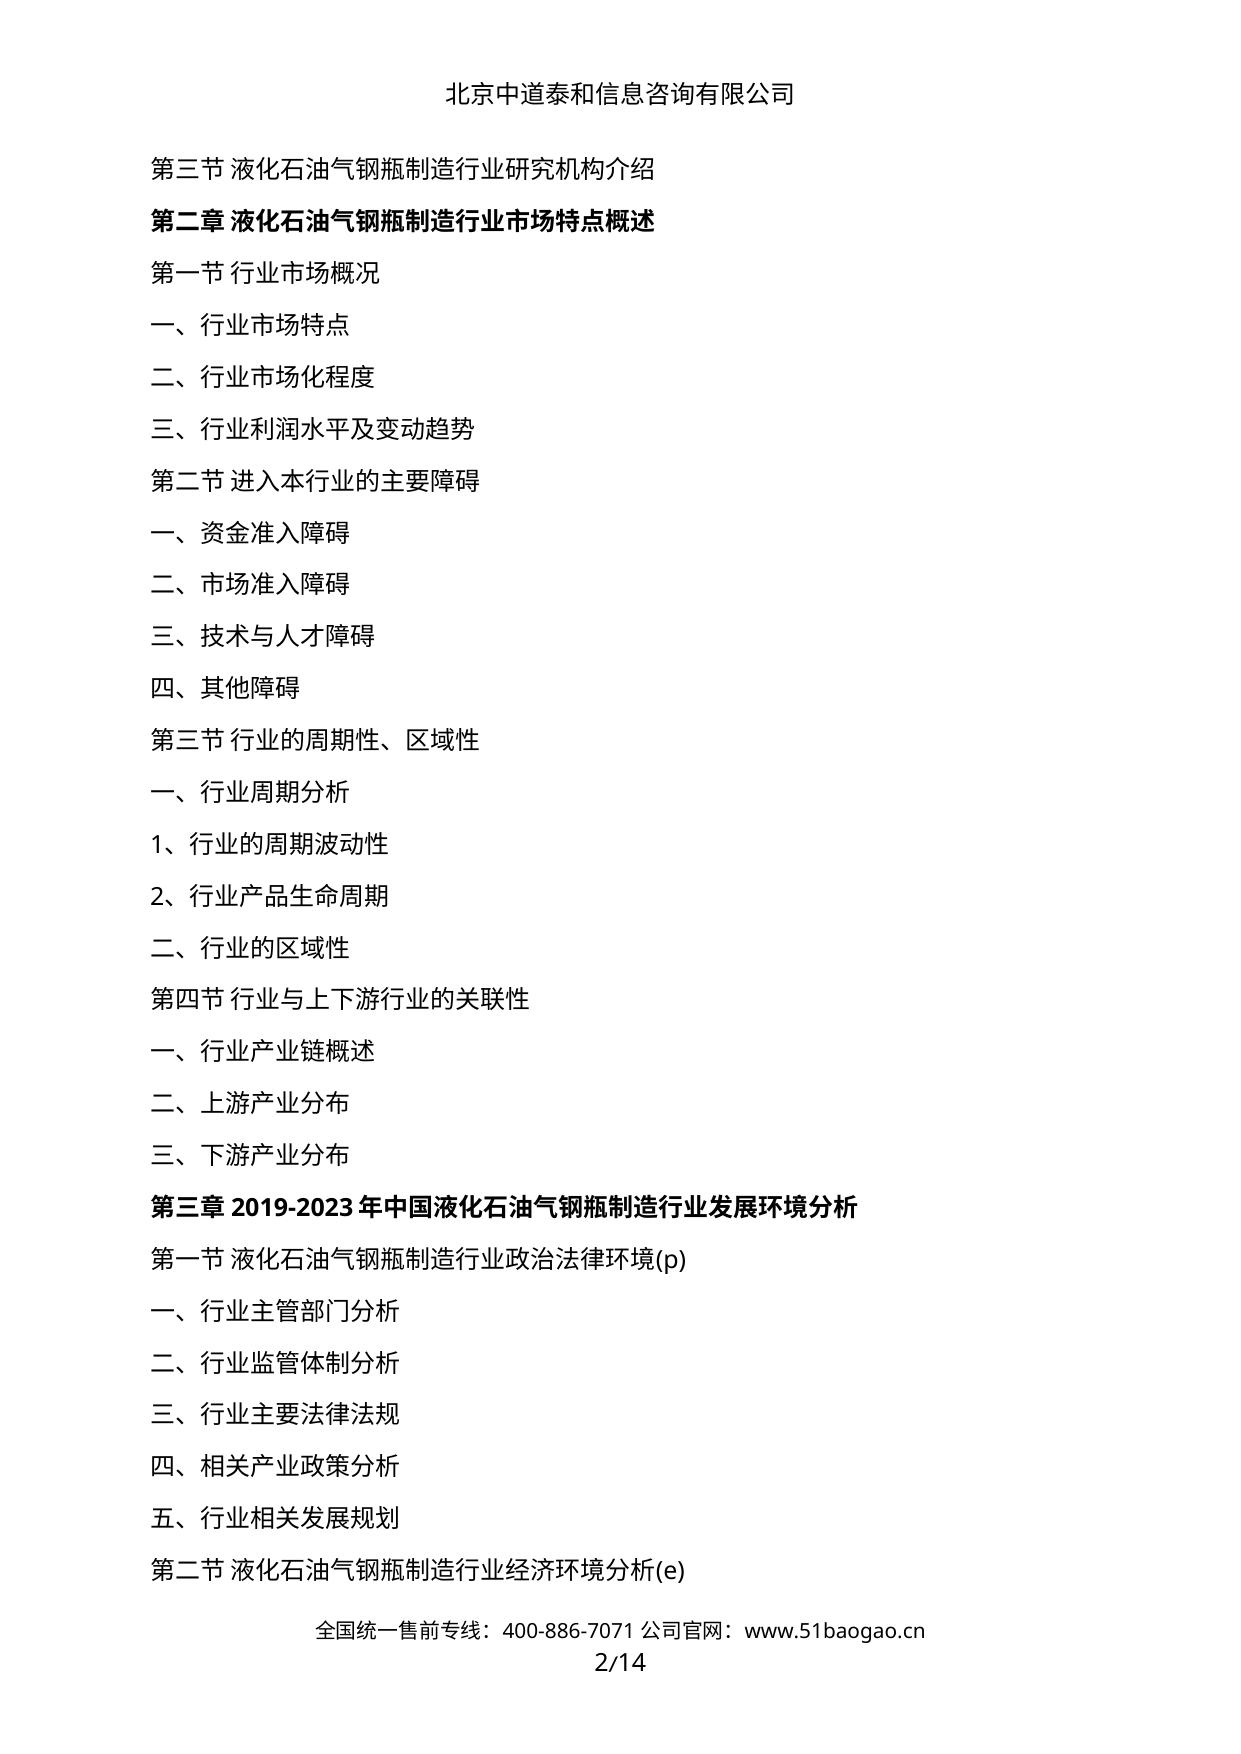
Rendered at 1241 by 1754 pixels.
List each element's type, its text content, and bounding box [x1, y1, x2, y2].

text 第三节 行业的周期性、区域性 [150, 721, 1090, 757]
text 四、其他障碍 [150, 669, 1090, 705]
text 二、行业监管体制分析 [150, 1343, 1090, 1379]
text 第二节 液化石油气钢瓶制造行业经济环境分析(e) [150, 1551, 1090, 1587]
text 一、行业主管部门分析 [150, 1291, 1090, 1327]
text 一、行业产业链概述 [150, 1032, 1090, 1068]
text 三、行业主要法律法规 [150, 1395, 1090, 1431]
text 第四节 行业与上下游行业的关联性 [150, 980, 1090, 1016]
text 第一节 行业市场概况 [150, 254, 1090, 290]
text 一、资金准入障碍 [150, 513, 1090, 549]
text 二、上游产业分布 [150, 1084, 1090, 1120]
text 五、行业相关发展规划 [150, 1499, 1090, 1535]
text 一、行业市场特点 [150, 306, 1090, 342]
text 三、行业利润水平及变动趋势 [150, 409, 1090, 446]
text 第二章 液化石油气钢瓶制造行业市场特点概述 [150, 202, 1090, 238]
text 二、市场准入障碍 [150, 565, 1090, 601]
text 第三章 2019-2023年中国液化石油气钢瓶制造行业发展环境分析 [150, 1187, 1090, 1224]
text 第二节 进入本行业的主要障碍 [150, 461, 1090, 497]
text 一、行业周期分析 [150, 772, 1090, 809]
text 三、下游产业分布 [150, 1136, 1090, 1172]
text 三、技术与人才障碍 [150, 617, 1090, 653]
text 二、行业市场化程度 [150, 357, 1090, 394]
text 第一节 液化石油气钢瓶制造行业政治法律环境(p) [150, 1239, 1090, 1276]
text 1、行业的周期波动性 [150, 824, 1090, 861]
text 2、行业产品生命周期 [150, 876, 1090, 912]
text 第三节 液化石油气钢瓶制造行业研究机构介绍 [150, 150, 1090, 186]
text 四、相关产业政策分析 [150, 1447, 1090, 1483]
text 二、行业的区域性 [150, 928, 1090, 964]
